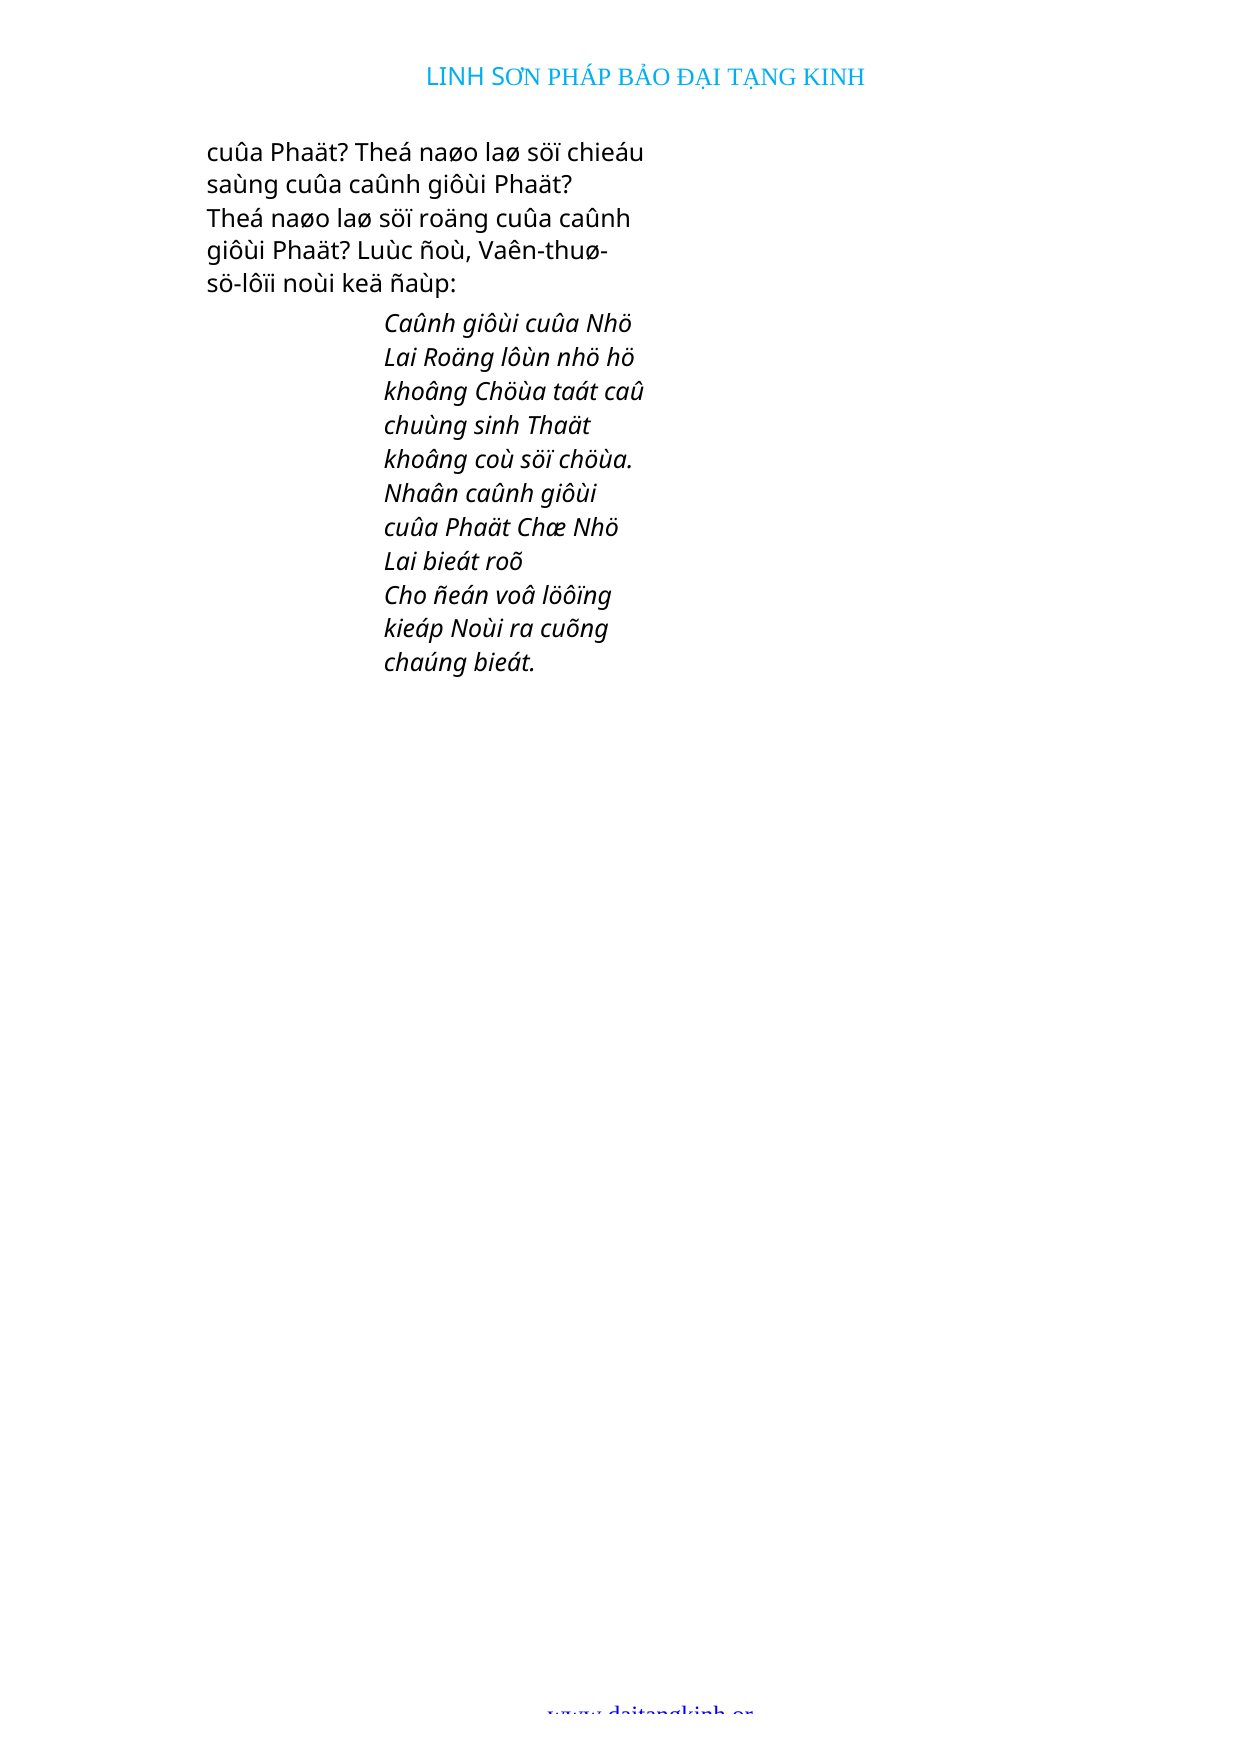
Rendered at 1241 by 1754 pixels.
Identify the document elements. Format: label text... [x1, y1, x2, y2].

text Theá naøo laø söï roäng cuûa caûnh giôùi Phaät? Luùc ñoù, Vaên-thuø-sö-lôïi noùi keä ñaùp: [206, 201, 641, 299]
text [206, 135, 709, 201]
text Cho ñeán voâ löôïng kieáp Noùi ra cuõng chaúng bieát. [384, 578, 641, 678]
text Caûnh giôùi cuûa Nhö Lai Roäng lôùn nhö hö khoâng Chöùa taát caû chuùng sinh Thaät khoâng coù söï chöùa. Nhaân caûnh giôùi cuûa Phaät Chæ Nhö Lai bieát roõ [384, 306, 648, 578]
